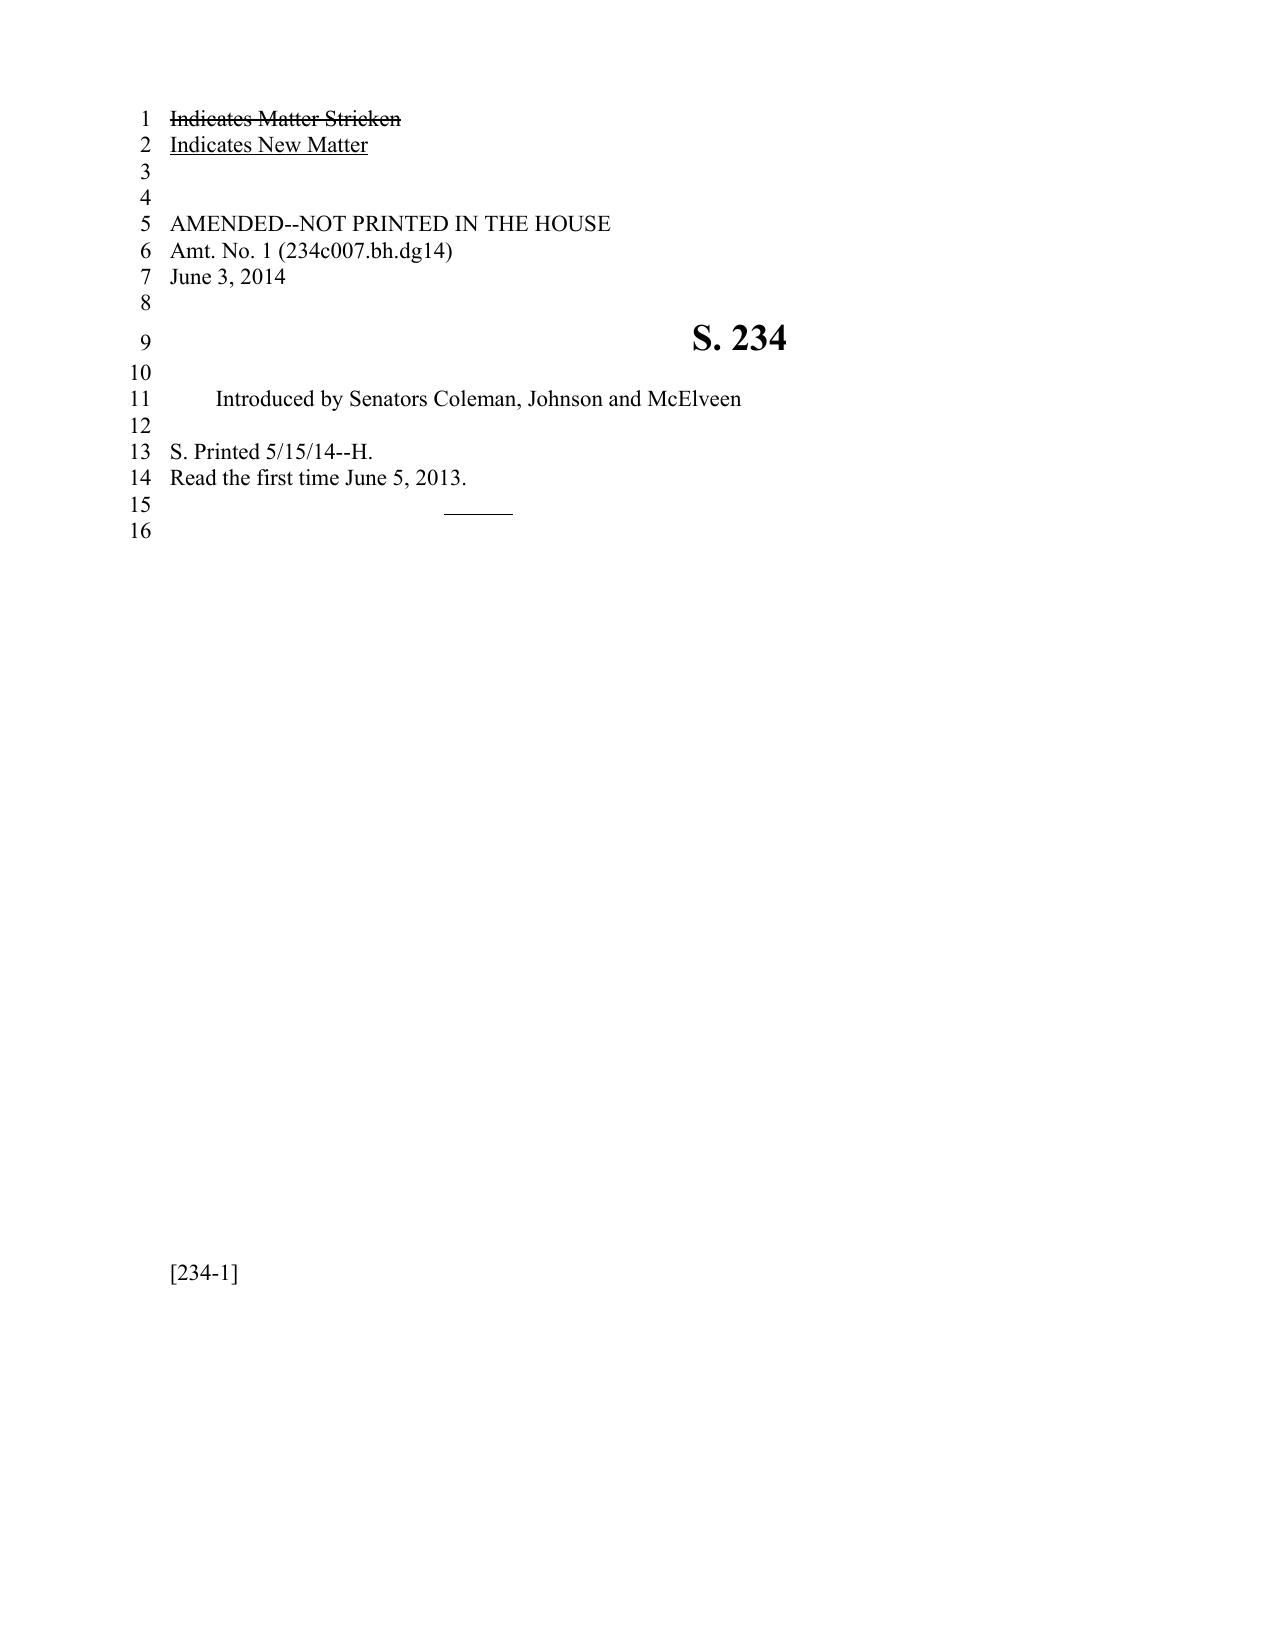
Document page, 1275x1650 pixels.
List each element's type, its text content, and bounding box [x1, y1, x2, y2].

text Read the first time June 5, 2013. [169, 464, 787, 491]
text AMENDED--NOT PRINTED IN THE HOUSE [169, 210, 787, 237]
text June 3, 2014 [169, 263, 787, 289]
text Amt. No. 1 (234c007.bh.dg14) [169, 237, 787, 263]
text Indicates New Matter [169, 131, 787, 158]
text Introduced by Senators Coleman, Johnson and McElveen [169, 385, 787, 412]
text S. 234 [169, 316, 787, 359]
text S. Printed 5/15/14--H. [169, 438, 787, 464]
text Indicates Matter Stricken [169, 105, 787, 131]
